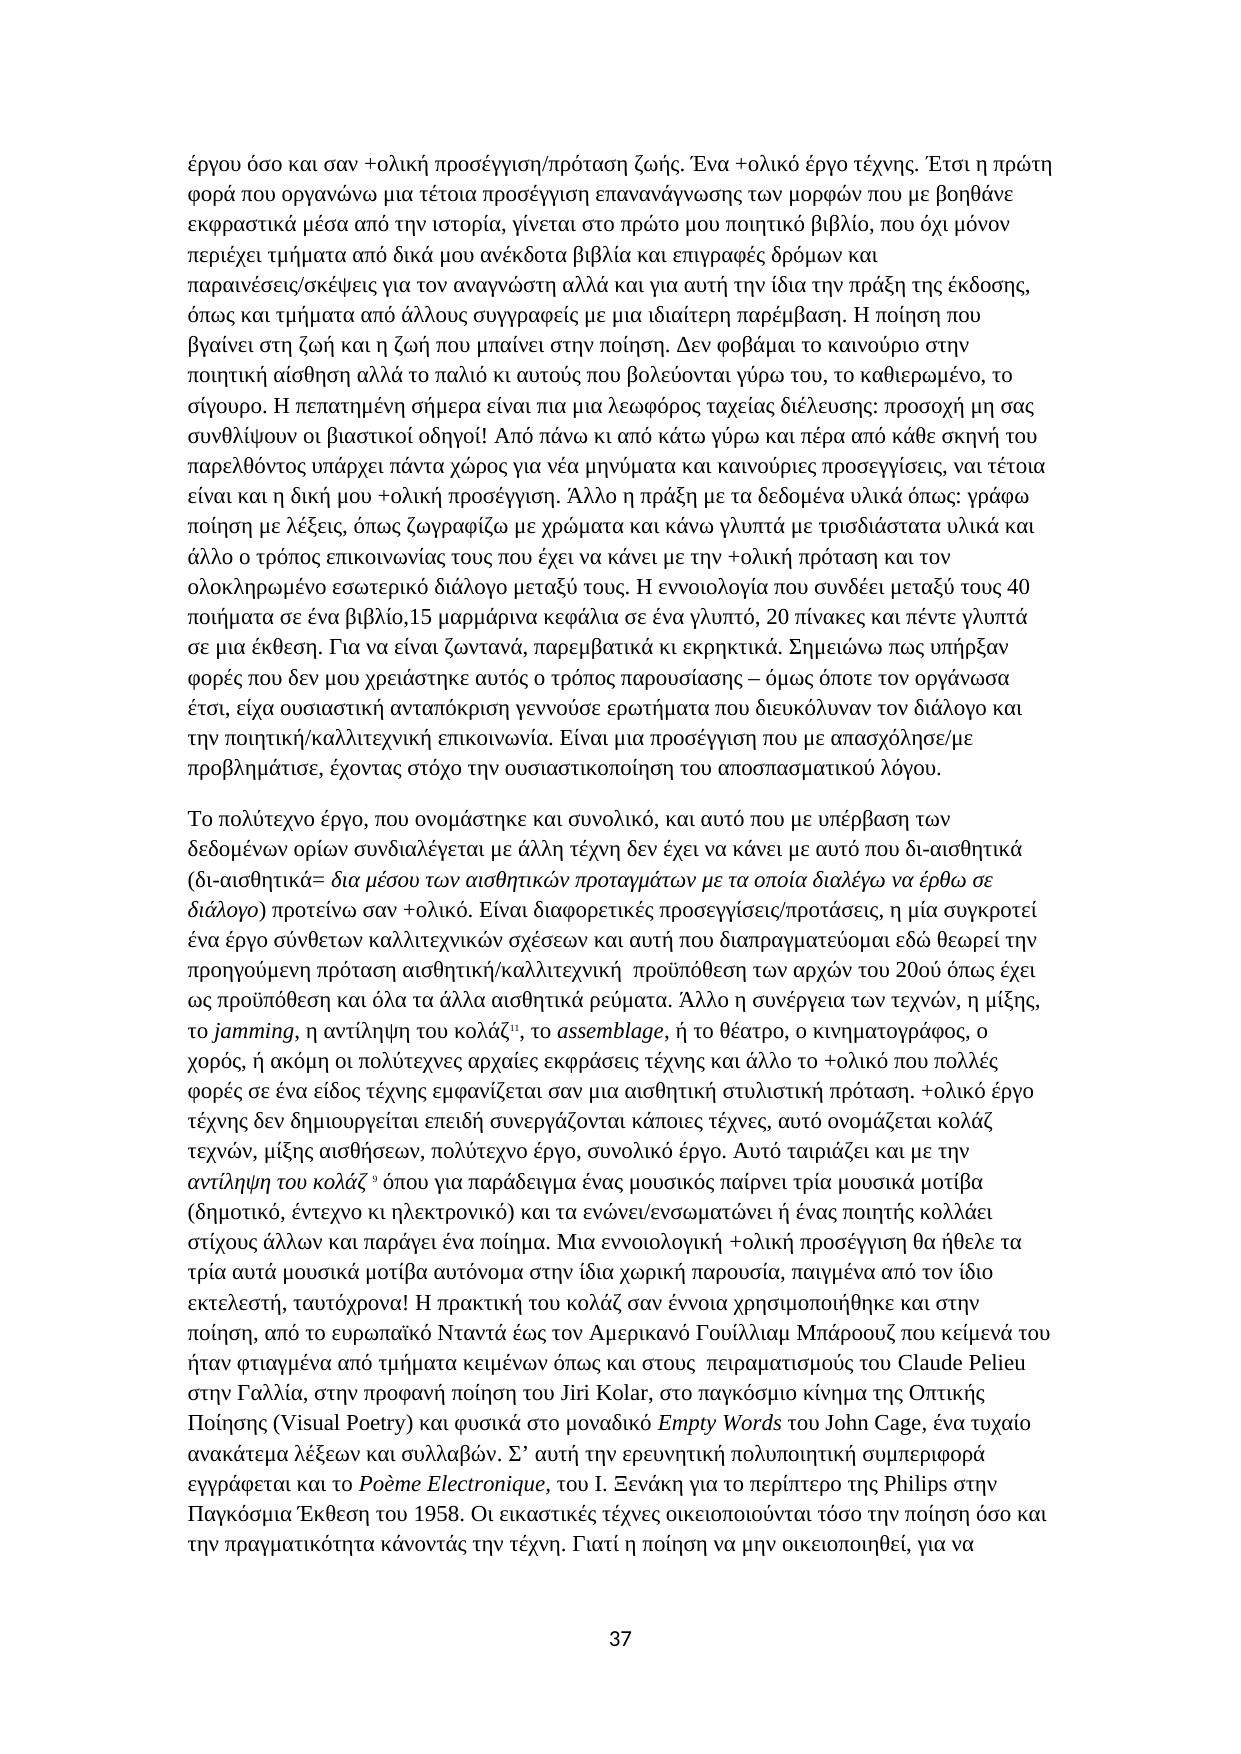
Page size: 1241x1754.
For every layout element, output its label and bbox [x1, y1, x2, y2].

text [187, 150, 1053, 781]
text [187, 805, 1053, 1557]
